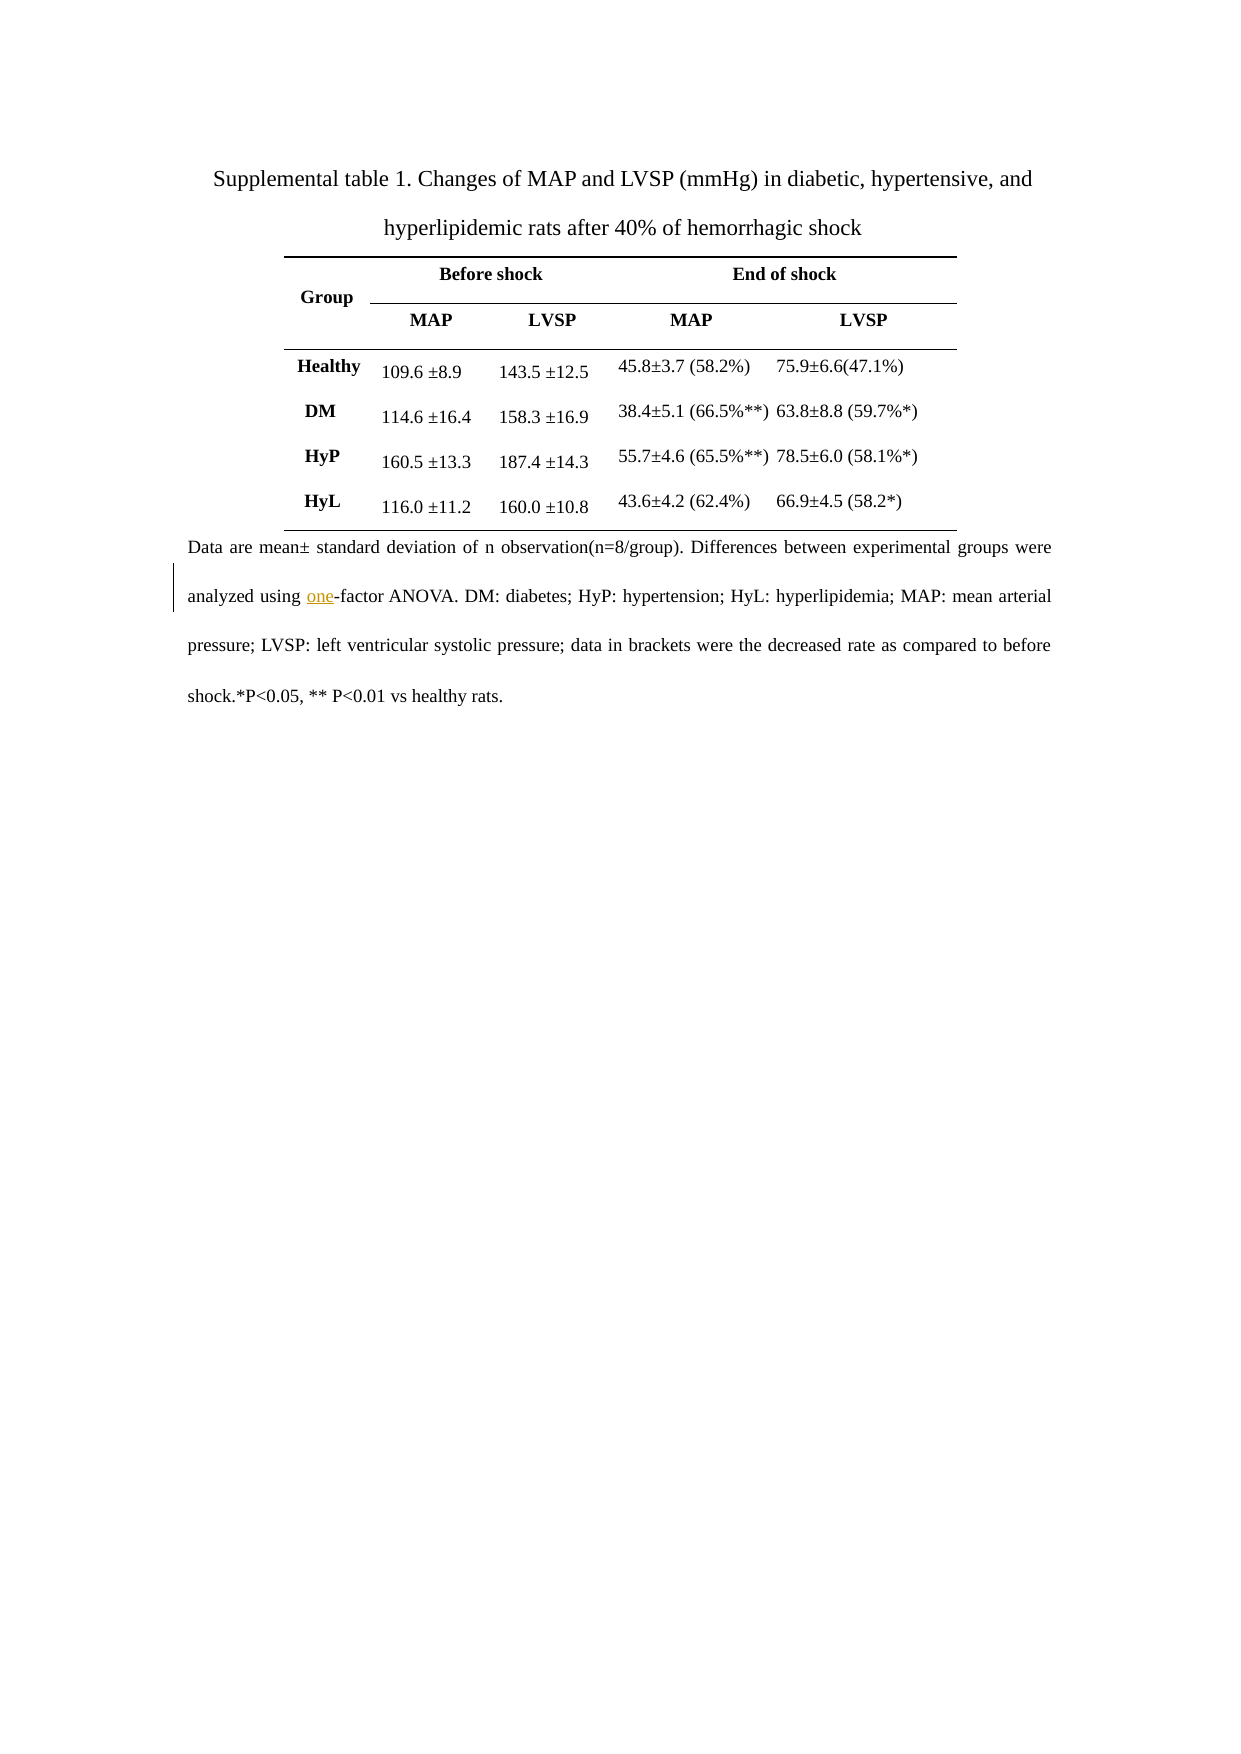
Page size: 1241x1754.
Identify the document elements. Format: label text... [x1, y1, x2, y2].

text Data are mean± standard deviation of n observation(n=8/group). Differences between experimental groups were analyzed using -factor ANOVA. DM: diabetes; HyP: hypertension; HyL: hyperlipidemia; MAP: mean arterial pressure; LVSP: left ventricular systolic pressure; data in brackets were the decreased rate as compared to before shock.*P<0.05, ** P<0.01 vs healthy rats. [187, 531, 1053, 709]
table_cell 55.7±4.6 (65.5%**) [612, 440, 770, 484]
table_cell 143.5 ±12.5 [487, 350, 612, 394]
table_cell 158.3 ±16.9 [487, 395, 612, 439]
table_cell 114.6 ±16.4 [370, 395, 487, 439]
table_cell 66.9±4.5 (58.2*) [770, 485, 957, 529]
table_cell 116.0 ±11.2 [370, 485, 487, 529]
table_cell 160.5 ±13.3 [370, 440, 487, 484]
text Supplemental table 1. Changes of MAP and LVSP (mmHg) in diabetic, hypertensive, and hyperlipidemic rats after 40% of hemorrhagic shock [173, 162, 1073, 243]
table_cell HyL [284, 485, 370, 529]
table_header End of shock [612, 258, 957, 302]
table_cell 75.9±6.6(47.1%) [770, 350, 957, 394]
table_cell LVSP [487, 304, 612, 348]
table_cell 78.5±6.0 (58.1%*) [770, 440, 957, 484]
table_cell 109.6 ±8.9 [370, 350, 487, 394]
table_cell DM [284, 395, 370, 439]
table_header Before shock [370, 258, 612, 302]
table_cell MAP [370, 304, 487, 348]
table_cell Healthy [284, 350, 370, 394]
table_cell MAP [612, 304, 770, 348]
table_cell 38.4±5.1 (66.5%**) [612, 395, 770, 439]
table_cell HyP [284, 440, 370, 484]
table_cell 63.8±8.8 (59.7%*) [770, 395, 957, 439]
table_header Group [284, 258, 370, 348]
table_cell 160.0 ±10.8 [487, 485, 612, 529]
table_cell 45.8±3.7 (58.2%) [612, 350, 770, 394]
table_cell 43.6±4.2 (62.4%) [612, 485, 770, 529]
table_cell LVSP [770, 304, 957, 348]
table_cell 187.4 ±14.3 [487, 440, 612, 484]
